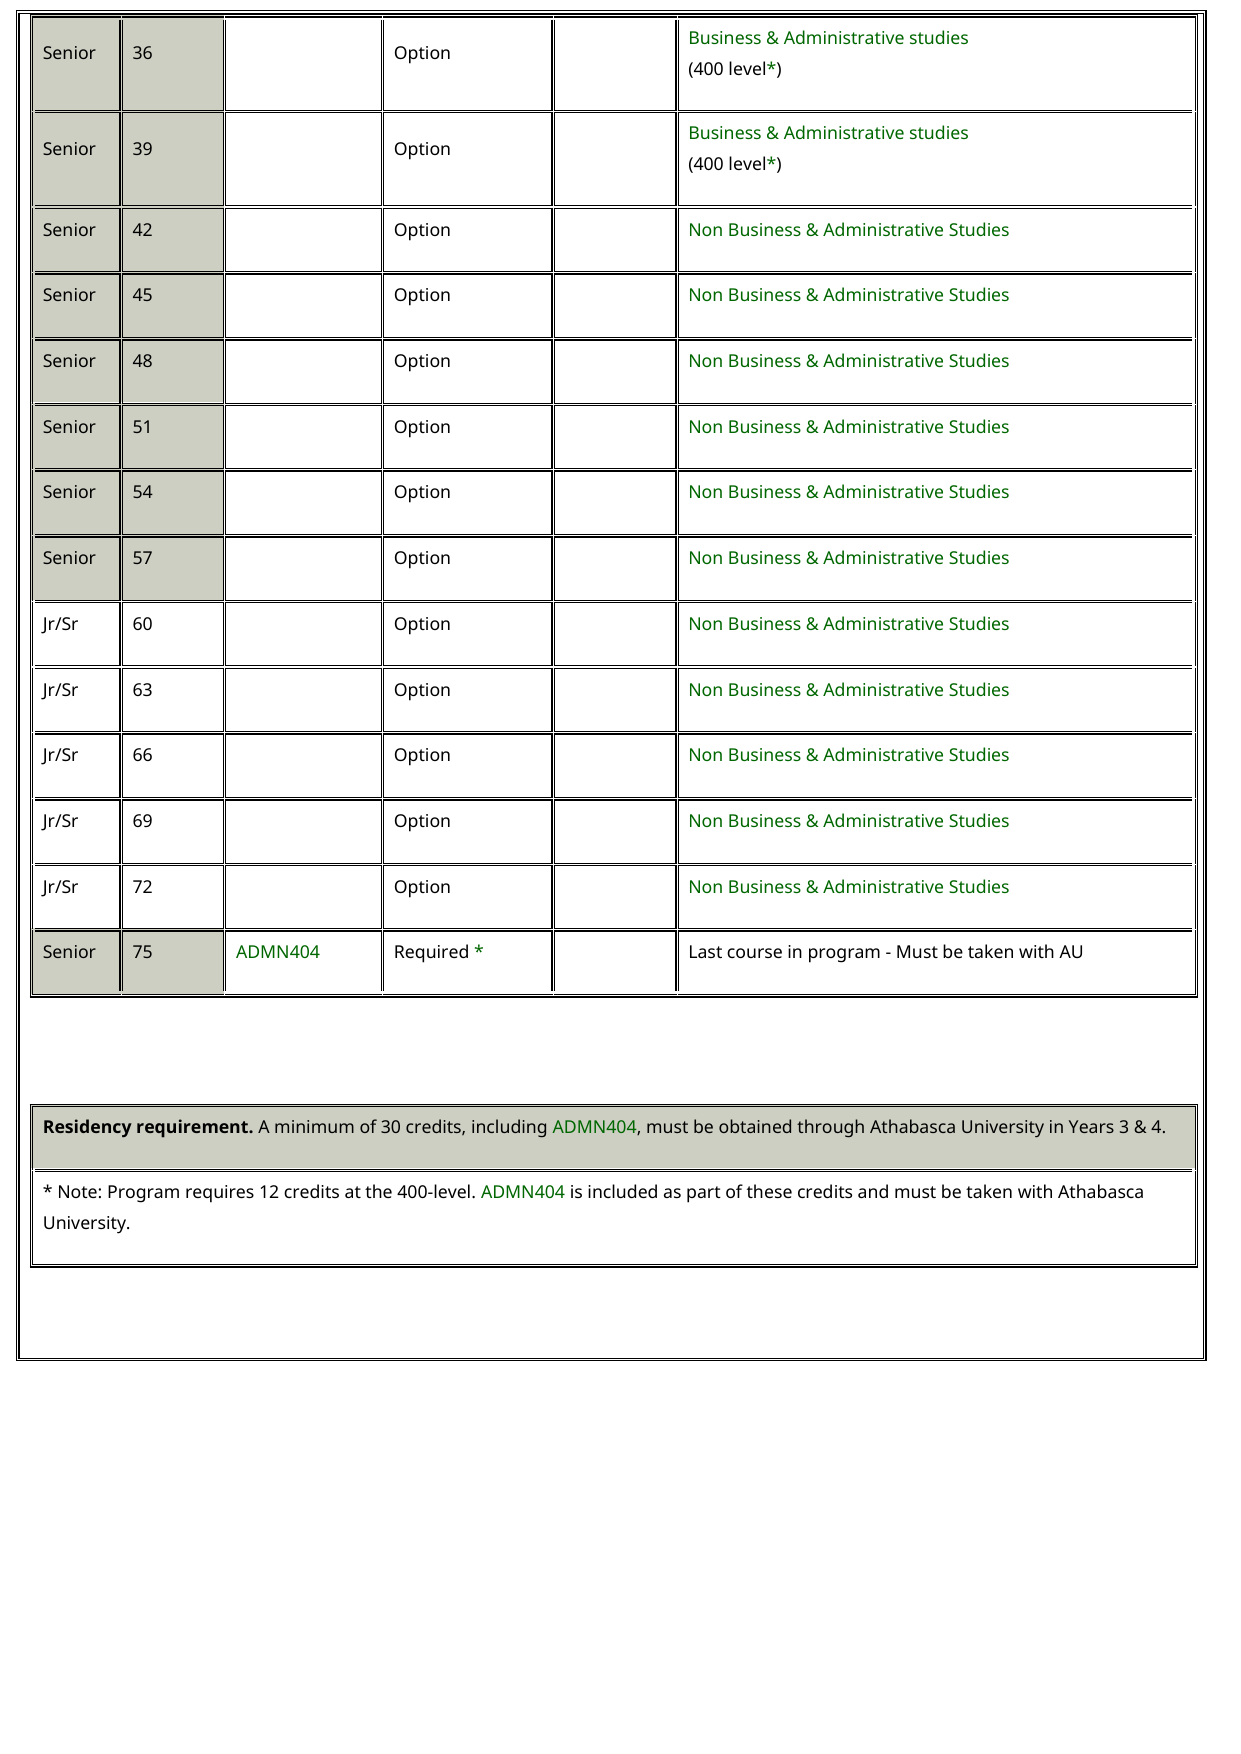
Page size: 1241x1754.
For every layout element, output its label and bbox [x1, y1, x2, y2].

table_cell [20, 14, 1203, 1357]
